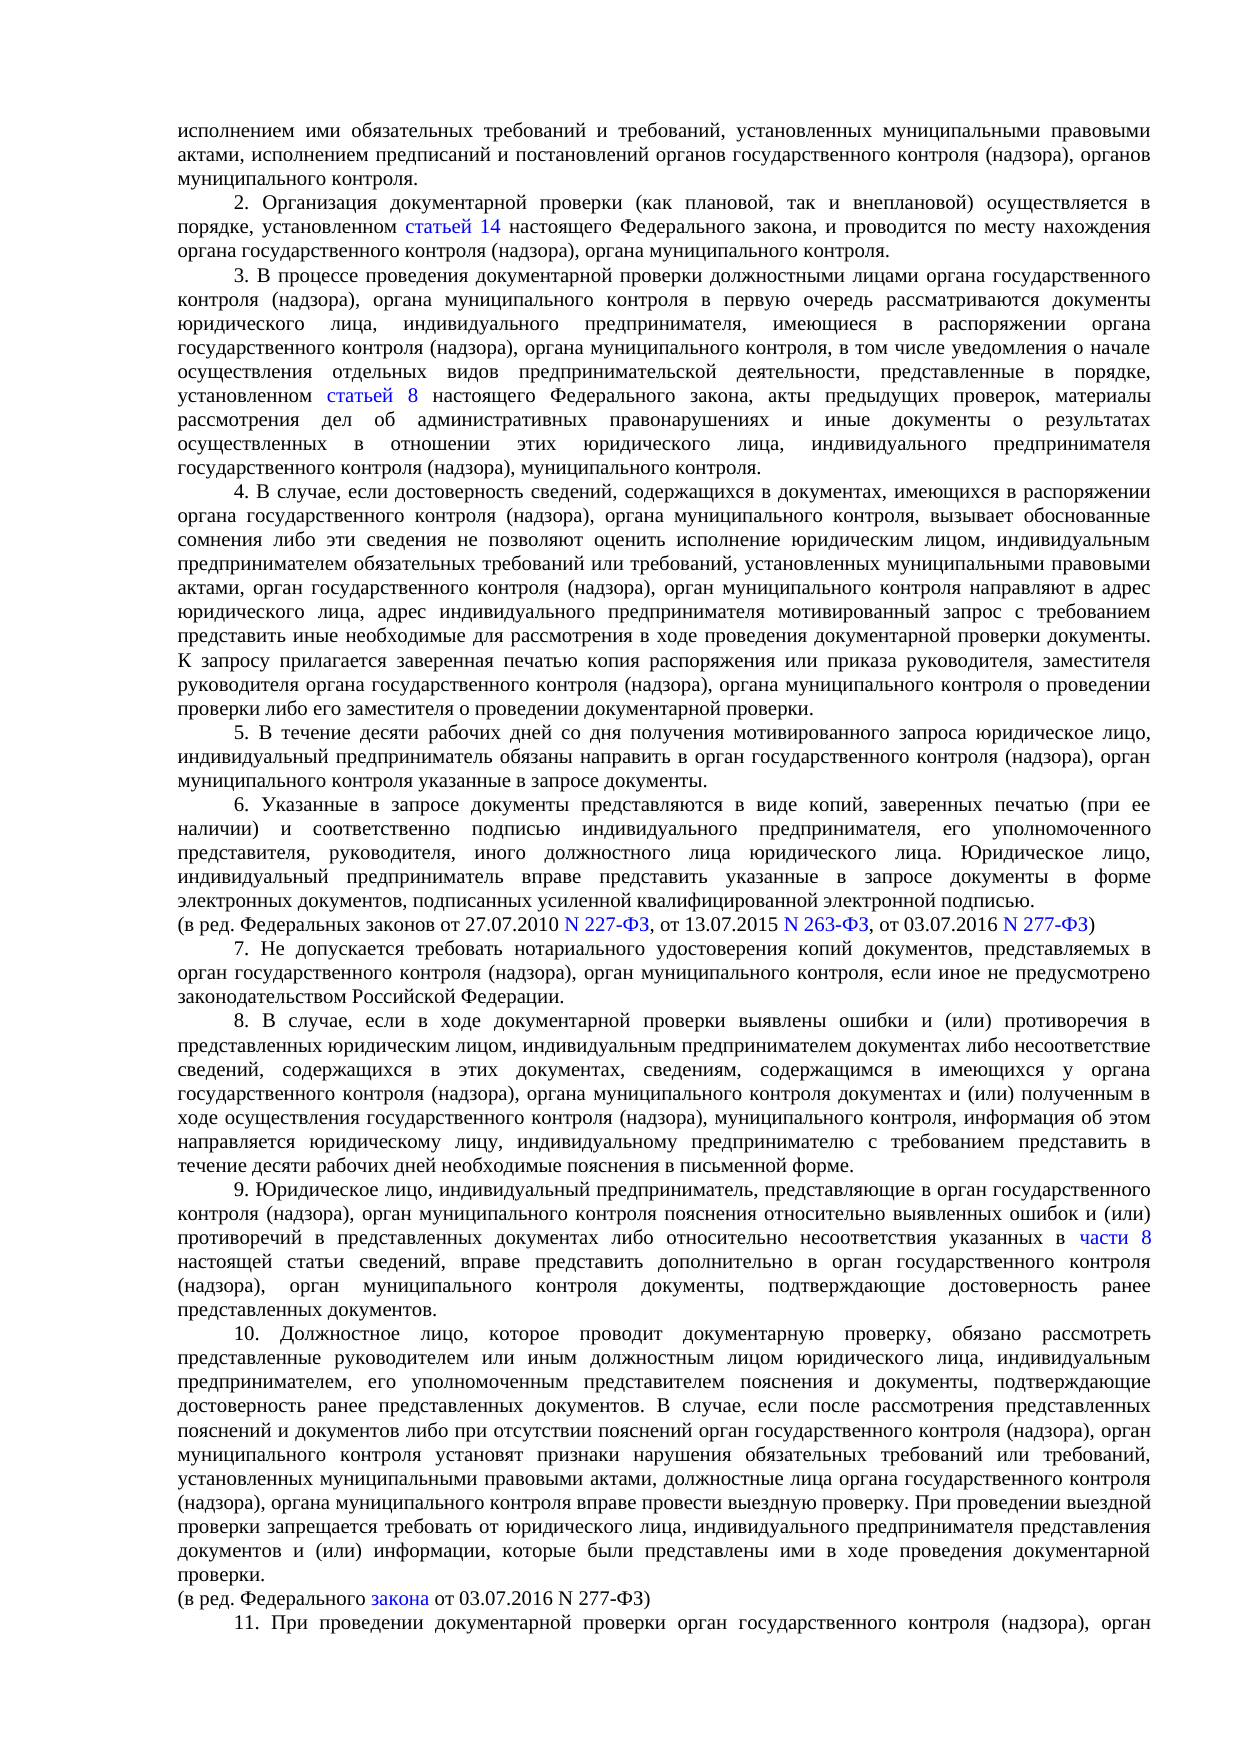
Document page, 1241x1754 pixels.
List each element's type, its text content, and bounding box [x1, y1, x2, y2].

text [177, 1610, 1152, 1634]
text 3. В процессе проведения документарной проверки должностными лицами органа государственного контроля (надзора), органа муниципального контроля в первую очередь рассматриваются документы юридического лица, индивидуального предпринимателя, имеющиеся в распоряжении органа государственного контроля (надзора), органа муниципального контроля, в том числе уведомления о начале осуществления отдельных видов предпринимательской деятельности, представленные в порядке, установленном статьей 8 настоящего Федерального закона, акты предыдущих проверок, материалы рассмотрения дел об административных правонарушениях и иные документы о результатах осуществленных в отношении этих юридического лица, индивидуального предпринимателя государственного контроля (надзора), муниципального контроля. [177, 262, 1152, 479]
text 6. Указанные в запросе документы представляются в виде копий, заверенных печатью (при ее наличии) и соответственно подписью индивидуального предпринимателя, его уполномоченного представителя, руководителя, иного должностного лица юридического лица. Юридическое лицо, индивидуальный предприниматель вправе представить указанные в запросе документы в форме электронных документов, подписанных усиленной квалифицированной электронной подписью. [177, 792, 1152, 912]
text 5. В течение десяти рабочих дней со дня получения мотивированного запроса юридическое лицо, индивидуальный предприниматель обязаны направить в орган государственного контроля (надзора), орган муниципального контроля указанные в запросе документы. [177, 720, 1152, 792]
text 7. Не допускается требовать нотариального удостоверения копий документов, представляемых в орган государственного контроля (надзора), орган муниципального контроля, если иное не предусмотрено законодательством Российской Федерации. [177, 936, 1152, 1008]
text (в ред. Федеральных законов от 27.07.2010 N 227-ФЗ, от 13.07.2015 N 263-ФЗ, от 03.07.2016 N 277-ФЗ) [177, 912, 1152, 936]
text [177, 118, 1152, 190]
text 4. В случае, если достоверность сведений, содержащихся в документах, имеющихся в распоряжении органа государственного контроля (надзора), органа муниципального контроля, вызывает обоснованные сомнения либо эти сведения не позволяют оценить исполнение юридическим лицом, индивидуальным предпринимателем обязательных требований или требований, установленных муниципальными правовыми актами, орган государственного контроля (надзора), орган муниципального контроля направляют в адрес юридического лица, адрес индивидуального предпринимателя мотивированный запрос с требованием представить иные необходимые для рассмотрения в ходе проведения документарной проверки документы. К запросу прилагается заверенная печатью копия распоряжения или приказа руководителя, заместителя руководителя органа государственного контроля (надзора), органа муниципального контроля о проведении проверки либо его заместителя о проведении документарной проверки. [177, 479, 1152, 720]
text (в ред. Федерального закона от 03.07.2016 N 277-ФЗ) [177, 1586, 1152, 1610]
text 8. В случае, если в ходе документарной проверки выявлены ошибки и (или) противоречия в представленных юридическим лицом, индивидуальным предпринимателем документах либо несоответствие сведений, содержащихся в этих документах, сведениям, содержащимся в имеющихся у органа государственного контроля (надзора), органа муниципального контроля документах и (или) полученным в ходе осуществления государственного контроля (надзора), муниципального контроля, информация об этом направляется юридическому лицу, индивидуальному предпринимателю с требованием представить в течение десяти рабочих дней необходимые пояснения в письменной форме. [177, 1008, 1152, 1177]
text 10. Должностное лицо, которое проводит документарную проверку, обязано рассмотреть представленные руководителем или иным должностным лицом юридического лица, индивидуальным предпринимателем, его уполномоченным представителем пояснения и документы, подтверждающие достоверность ранее представленных документов. В случае, если после рассмотрения представленных пояснений и документов либо при отсутствии пояснений орган государственного контроля (надзора), орган муниципального контроля установят признаки нарушения обязательных требований или требований, установленных муниципальными правовыми актами, должностные лица органа государственного контроля (надзора), органа муниципального контроля вправе провести выездную проверку. При проведении выездной проверки запрещается требовать от юридического лица, индивидуального предпринимателя представления документов и (или) информации, которые были представлены ими в ходе проведения документарной проверки. [177, 1321, 1152, 1586]
text 2. Организация документарной проверки (как плановой, так и внеплановой) осуществляется в порядке, установленном статьей 14 настоящего Федерального закона, и проводится по месту нахождения органа государственного контроля (надзора), органа муниципального контроля. [177, 190, 1152, 262]
text 9. Юридическое лицо, индивидуальный предприниматель, представляющие в орган государственного контроля (надзора), орган муниципального контроля пояснения относительно выявленных ошибок и (или) противоречий в представленных документах либо относительно несоответствия указанных в части 8 настоящей статьи сведений, вправе представить дополнительно в орган государственного контроля (надзора), орган муниципального контроля документы, подтверждающие достоверность ранее представленных документов. [177, 1177, 1152, 1321]
